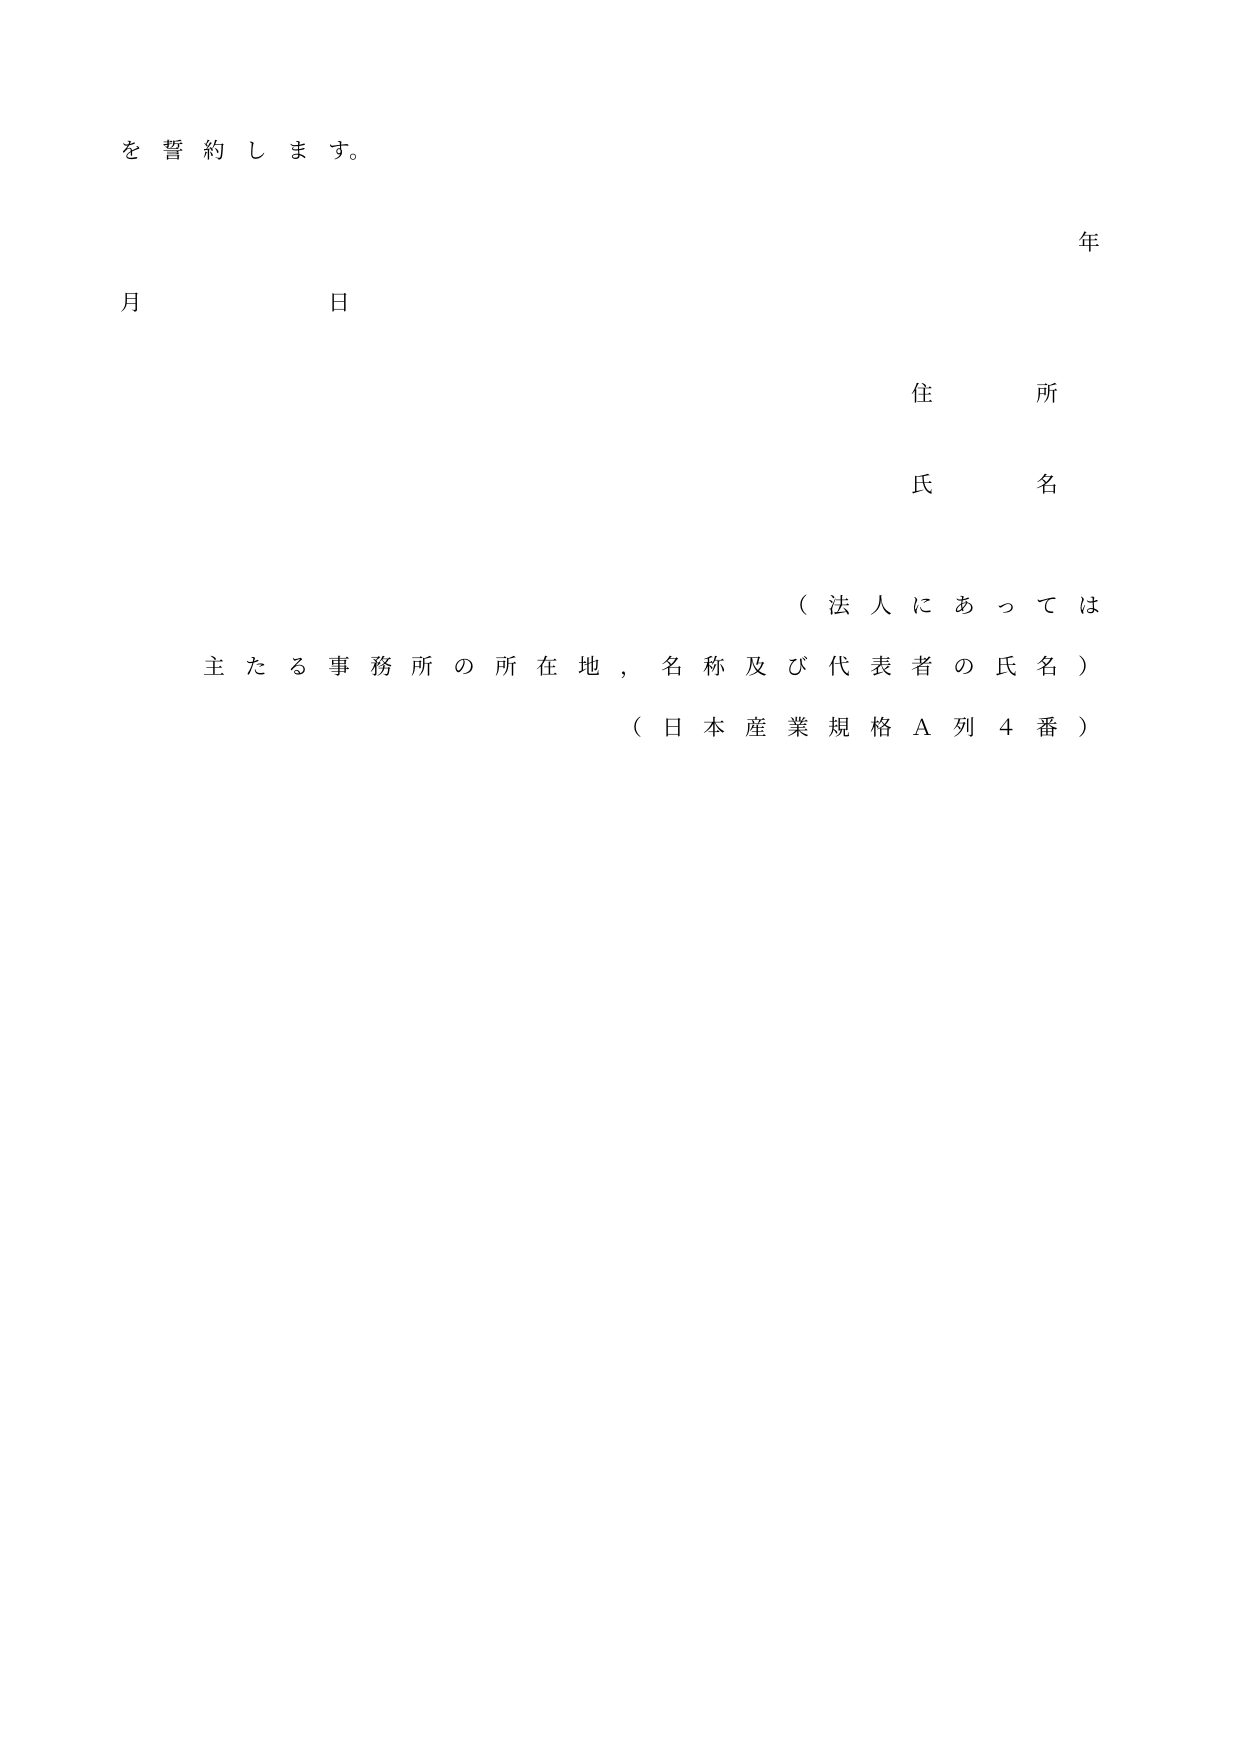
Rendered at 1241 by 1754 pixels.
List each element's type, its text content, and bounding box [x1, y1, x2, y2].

text 住 所 [120, 362, 1120, 422]
text 氏 名 [120, 453, 1120, 513]
text （日本産業規格Ａ列４番） [120, 695, 1120, 756]
text 年 月 日 [120, 210, 1120, 331]
text （法人にあっては，主たる事務所の所在地，名称及び代表者の氏名） [120, 574, 1120, 695]
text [120, 119, 1120, 180]
